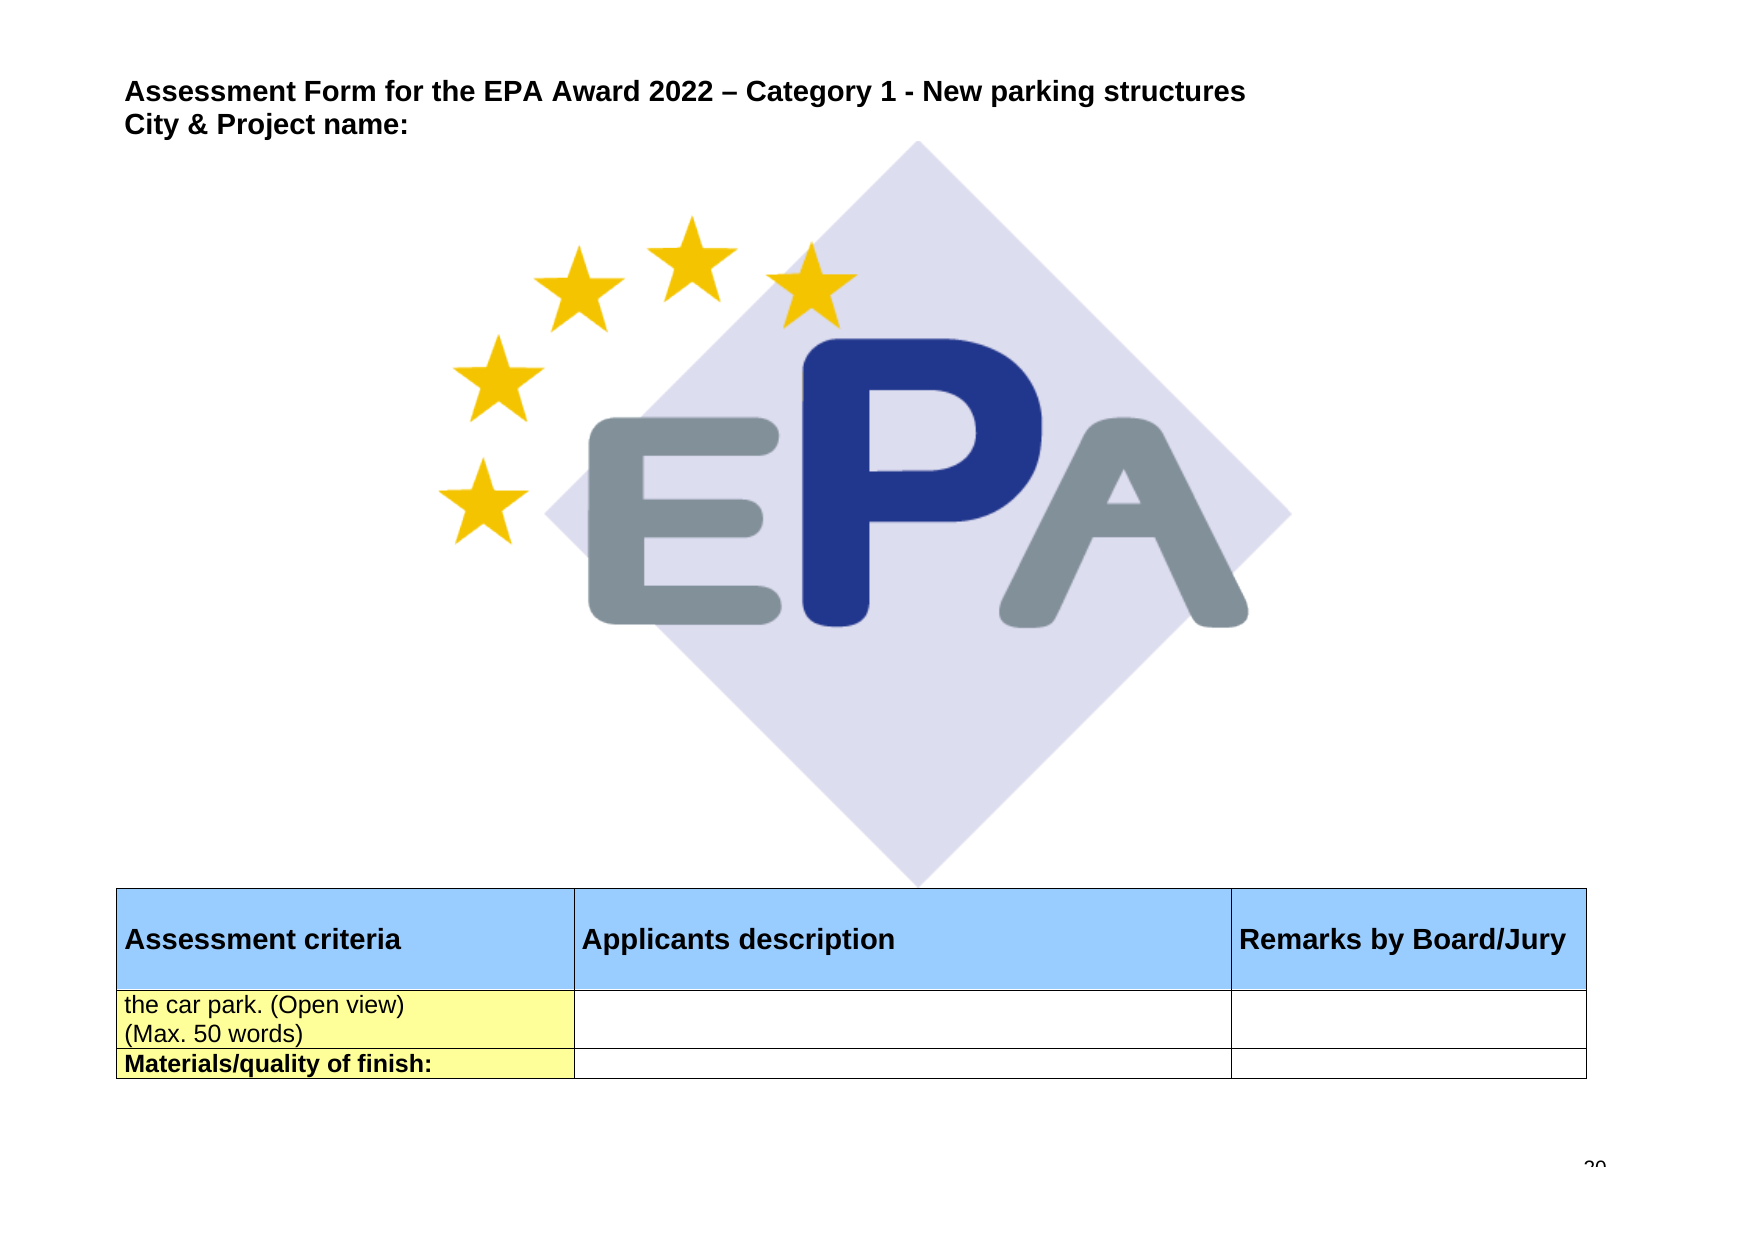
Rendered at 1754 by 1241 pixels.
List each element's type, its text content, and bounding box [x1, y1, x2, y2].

table_cell [575, 991, 1231, 1048]
table_cell Construction/columns etc: What construction characteristics is chosen to enhance the quality of use of the car park. (Open view) (Max. 50 words) [117, 991, 574, 1048]
table_header Applicants description [575, 889, 1231, 989]
table_header Assessment criteria [117, 889, 574, 989]
table_header Remarks by Board/Jury [1232, 889, 1586, 989]
table_cell [1232, 1049, 1586, 1078]
table_cell Materials/quality of finish: General use of materials and any out of the normal features to enhance the quality of use and/or maintenance. (Max. 50 words) [117, 1049, 574, 1078]
picture [438, 141, 1292, 888]
table_cell [575, 1049, 1231, 1078]
table_cell [1232, 991, 1586, 1048]
